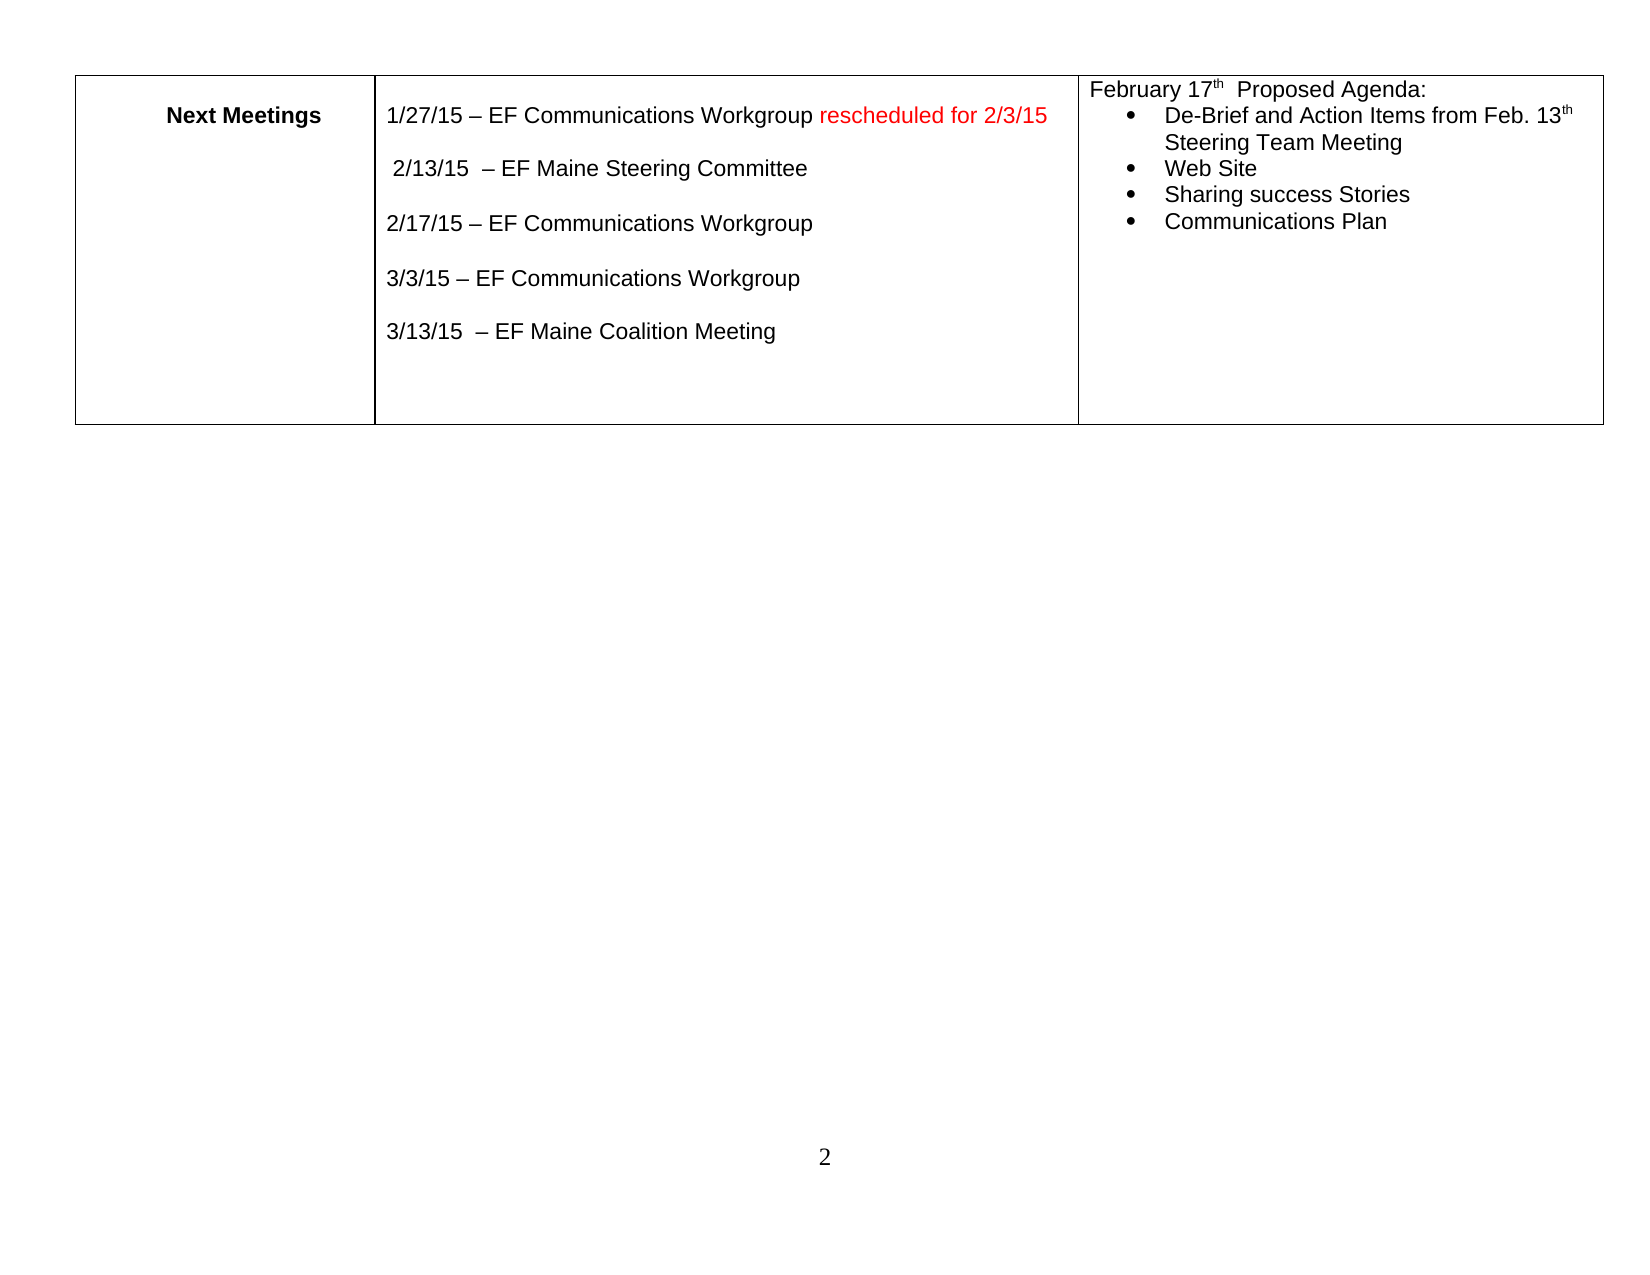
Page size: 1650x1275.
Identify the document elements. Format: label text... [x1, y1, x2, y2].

table_cell Next Meetings [76, 76, 374, 423]
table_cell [376, 76, 1078, 423]
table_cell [1079, 76, 1603, 423]
